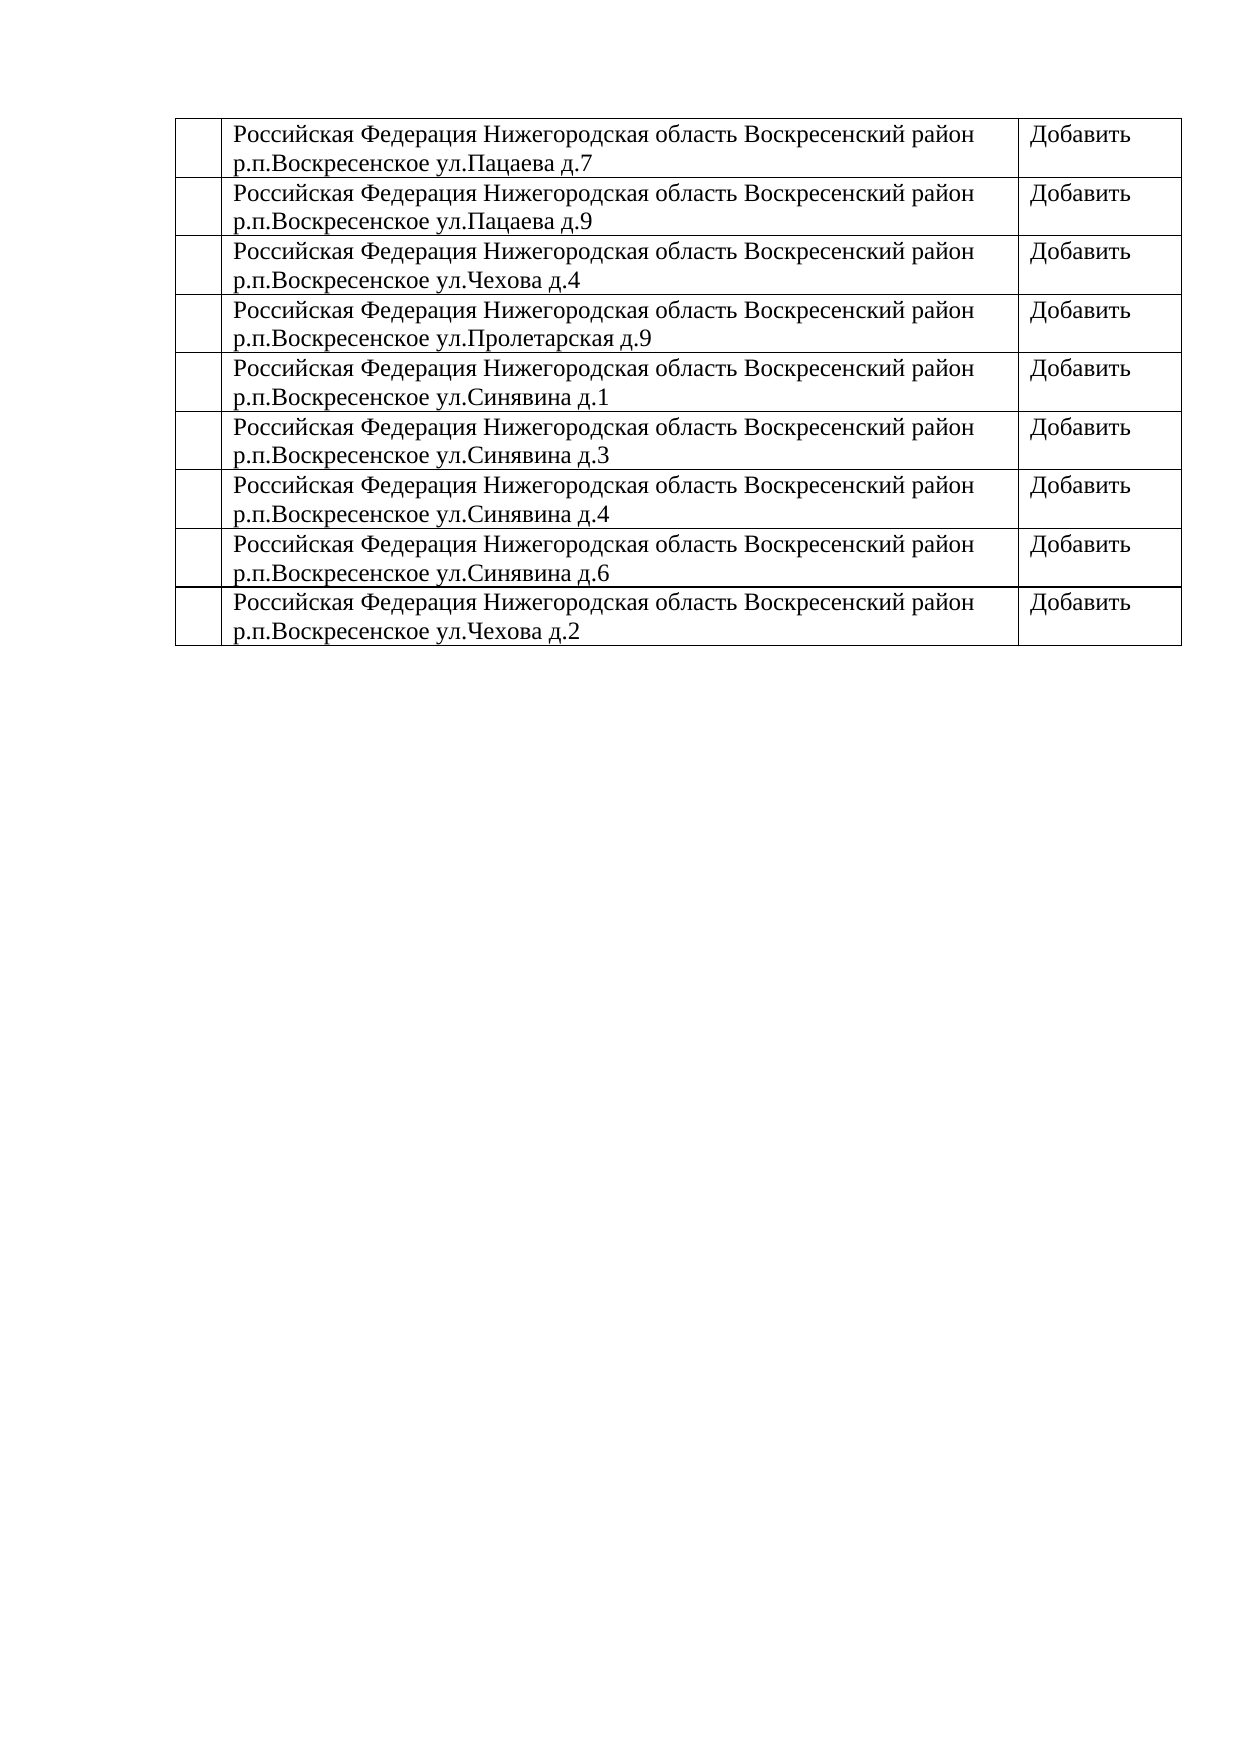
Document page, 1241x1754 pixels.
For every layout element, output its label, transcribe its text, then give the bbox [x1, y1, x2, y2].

table_cell Добавить [1019, 588, 1181, 645]
table_cell Российская Федерация Нижегородская область Воскресенский район р.п.Воскресенское ул.Пацаева д.7 [222, 119, 1018, 177]
table_cell Добавить [1019, 295, 1181, 352]
table_cell Добавить [1019, 529, 1181, 586]
table_cell Добавить [1019, 470, 1181, 528]
table_cell Добавить [1019, 119, 1181, 177]
table_cell Добавить [1019, 412, 1181, 469]
table_cell Российская Федерация Нижегородская область Воскресенский район р.п.Воскресенское ул.Синявина д.6 [222, 529, 1018, 586]
table_cell [176, 529, 221, 586]
table_cell [176, 119, 221, 177]
table_cell Российская Федерация Нижегородская область Воскресенский район р.п.Воскресенское ул.Пролетарская д.9 [222, 295, 1018, 352]
table_cell Российская Федерация Нижегородская область Воскресенский район р.п.Воскресенское ул.Пацаева д.9 [222, 178, 1018, 235]
table_cell [176, 588, 221, 645]
table_cell Российская Федерация Нижегородская область Воскресенский район р.п.Воскресенское ул.Чехова д.2 [222, 588, 1018, 645]
table_cell Добавить [1019, 178, 1181, 235]
table_cell [176, 470, 221, 528]
table_cell Российская Федерация Нижегородская область Воскресенский район р.п.Воскресенское ул.Синявина д.4 [222, 470, 1018, 528]
table_cell Добавить [1019, 236, 1181, 294]
table_cell Российская Федерация Нижегородская область Воскресенский район р.п.Воскресенское ул.Чехова д.4 [222, 236, 1018, 294]
table_cell [176, 412, 221, 469]
table_cell Российская Федерация Нижегородская область Воскресенский район р.п.Воскресенское ул.Синявина д.3 [222, 412, 1018, 469]
table_cell [176, 353, 221, 411]
table_cell [176, 236, 221, 294]
table_cell [176, 295, 221, 352]
table_cell [176, 178, 221, 235]
table_cell Добавить [1019, 353, 1181, 411]
table_cell Российская Федерация Нижегородская область Воскресенский район р.п.Воскресенское ул.Синявина д.1 [222, 353, 1018, 411]
